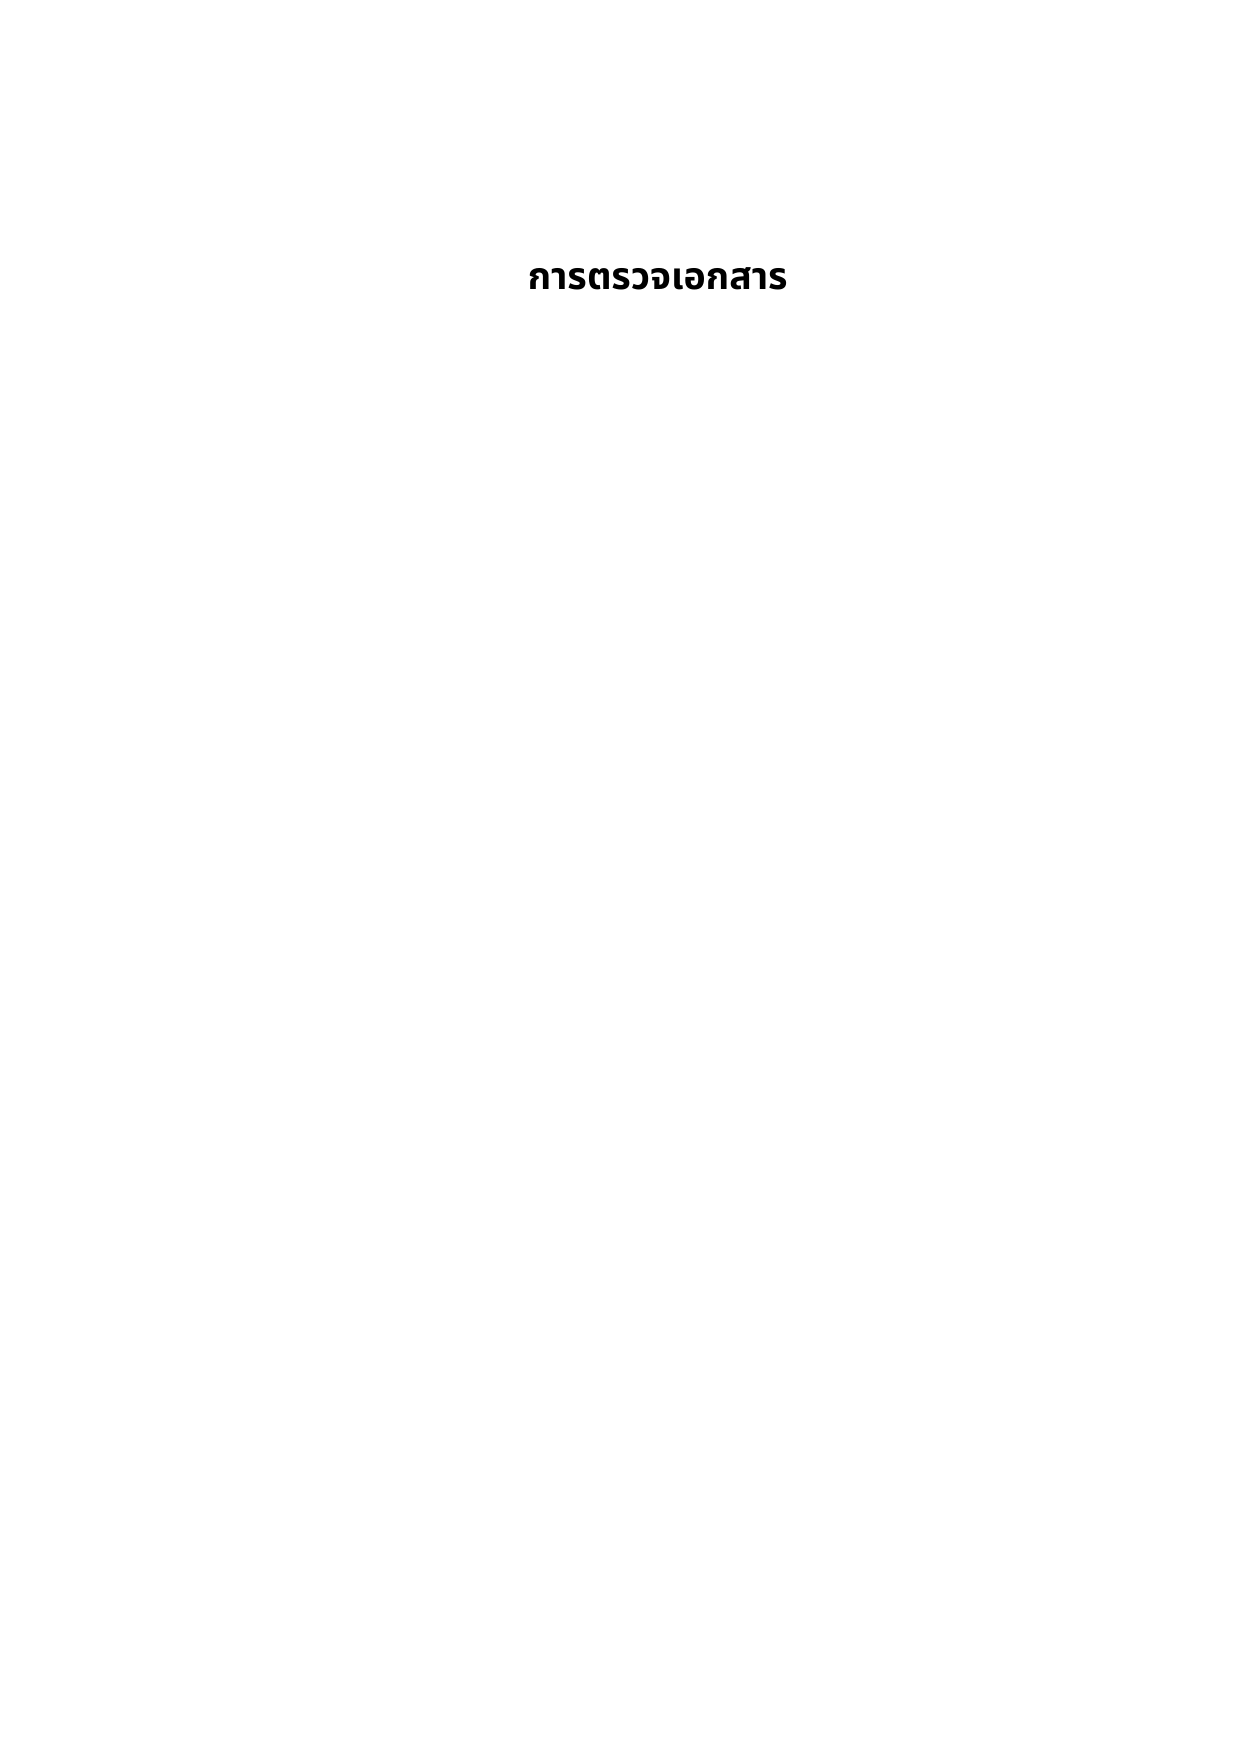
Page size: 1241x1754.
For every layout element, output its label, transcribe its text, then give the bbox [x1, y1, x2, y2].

subtitle การตรวจเอกสาร [225, 250, 1090, 307]
